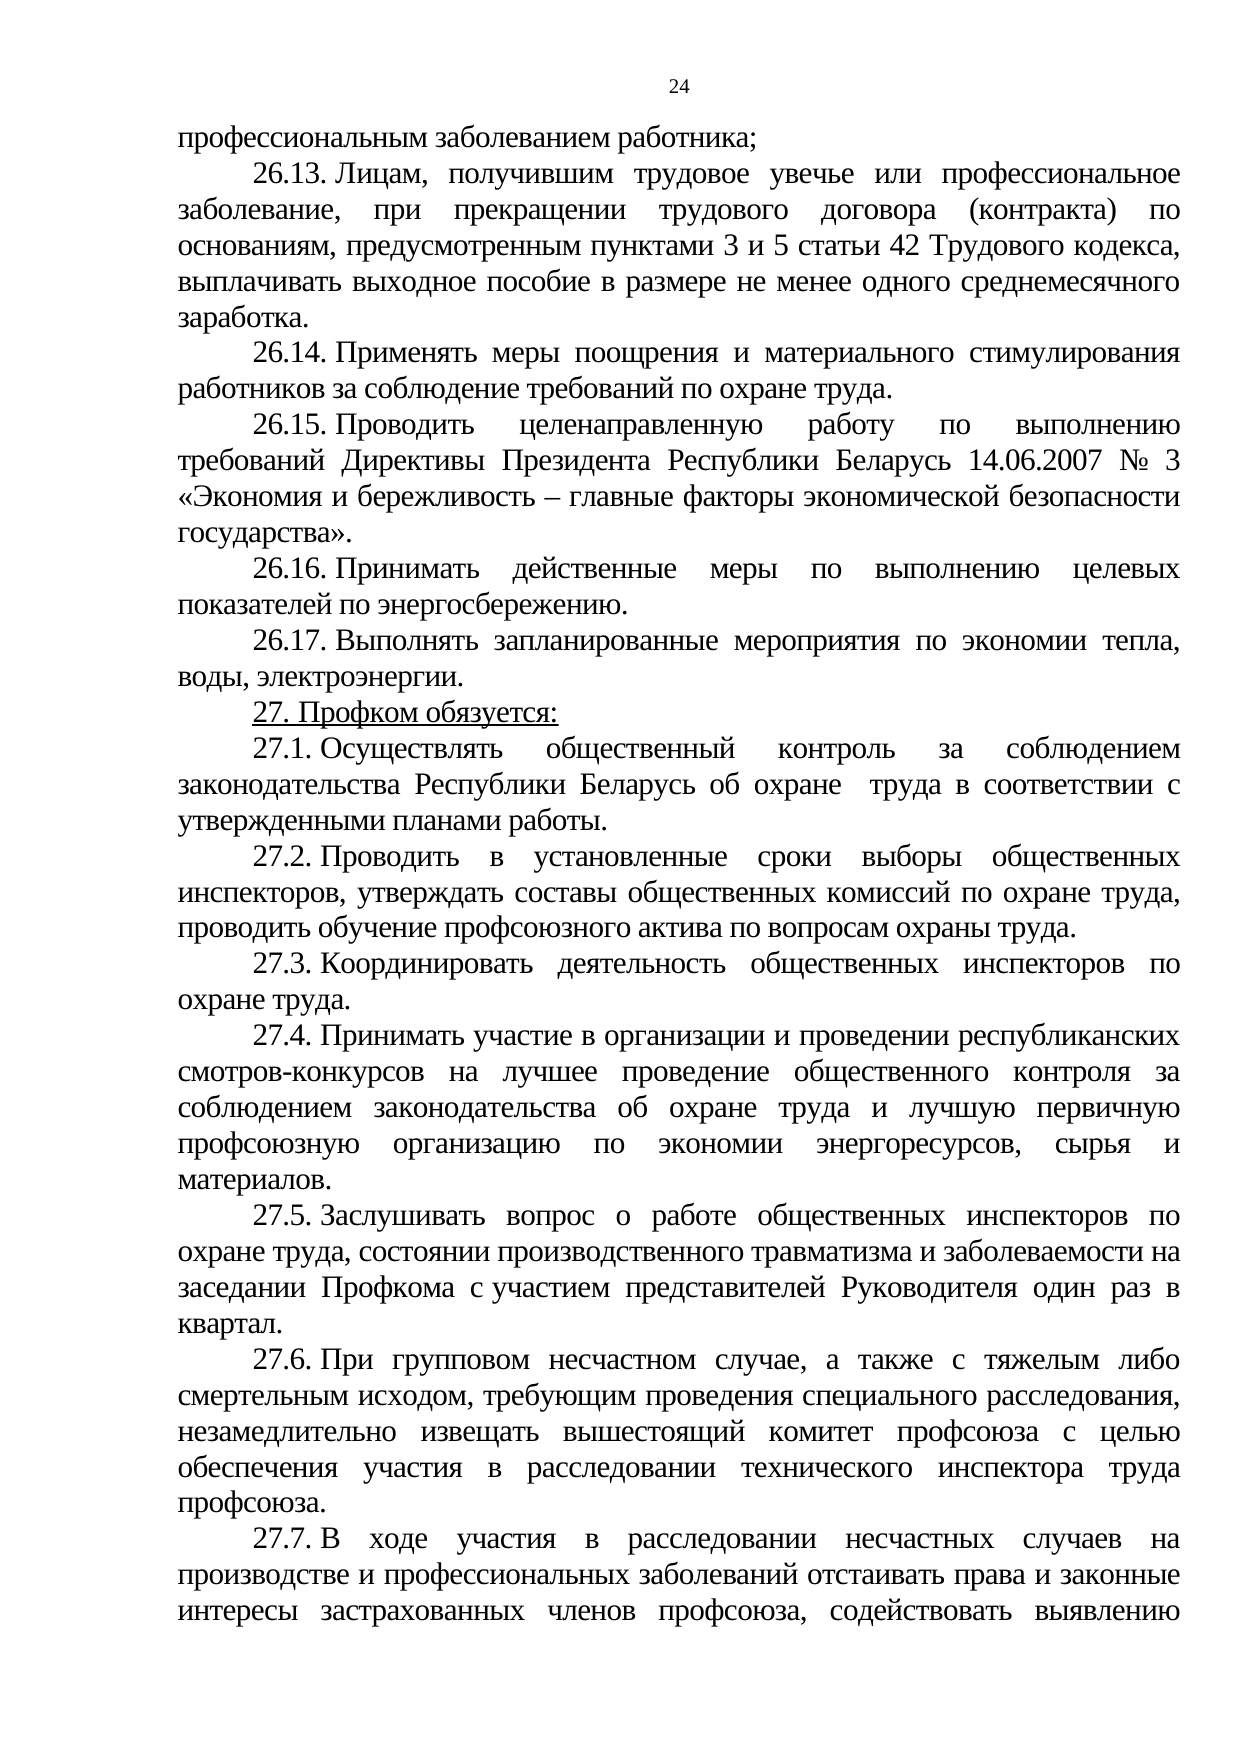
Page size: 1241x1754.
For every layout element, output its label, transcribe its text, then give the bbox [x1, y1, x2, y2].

text 27.2. Проводить в установленные сроки выборы общественных инспекторов, утверждать составы общественных комиссий по охране труда, проводить обучение профсоюзного актива по вопросам охраны труда. [177, 837, 1181, 945]
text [177, 118, 1181, 154]
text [177, 1520, 1181, 1627]
text 27.5. Заслушивать вопрос о работе общественных инспекторов по охране труда, состоянии производственного травматизма и заболеваемости на заседании Профкома с участием представителей Руководителя один раз в квартал. [177, 1196, 1181, 1340]
text 27.1. Осуществлять общественный контроль за соблюдением законодательства Республики Беларусь об охране труда в соответствии с утвержденными планами работы. [177, 729, 1181, 837]
text 26.14. Применять меры поощрения и материального стимулирования работников за соблюдение требований по охране труда. [177, 334, 1181, 406]
text 27. Профком обязуется: [177, 693, 1181, 729]
text 26.17. Выполнять запланированные мероприятия по экономии тепла, воды, электроэнергии. [177, 621, 1181, 693]
text 27.3. Координировать деятельность общественных инспекторов по охране труда. [177, 945, 1181, 1017]
text 26.15. Проводить целенаправленную работу по выполнению требований Директивы Президента Республики Беларусь 14.06.2007 № 3 «Экономия и бережливость – главные факторы экономической безопасности государства». [177, 406, 1181, 549]
text 27.6. При групповом несчастном случае, а также с тяжелым либо смертельным исходом, требующим проведения специального расследования, незамедлительно извещать вышестоящий комитет профсоюза с целью обеспечения участия в расследовании технического инспектора труда профсоюза. [177, 1340, 1181, 1520]
text 26.13. Лицам, получившим трудовое увечье или профессиональное заболевание, при прекращении трудового договора (контракта) по основаниям, предусмотренным пунктами 3 и 5 статьи 42 Трудового кодекса, выплачивать выходное пособие в размере не менее одного среднемесячного заработка. [177, 154, 1181, 334]
text 26.16. Принимать действенные меры по выполнению целевых показателей по энергосбережению. [177, 549, 1181, 621]
text 27.4. Принимать участие в организации и проведении республиканских смотров-конкурсов на лучшее проведение общественного контроля за соблюдением законодательства об охране труда и лучшую первичную профсоюзную организацию по экономии энергоресурсов, сырья и материалов. [177, 1017, 1181, 1196]
